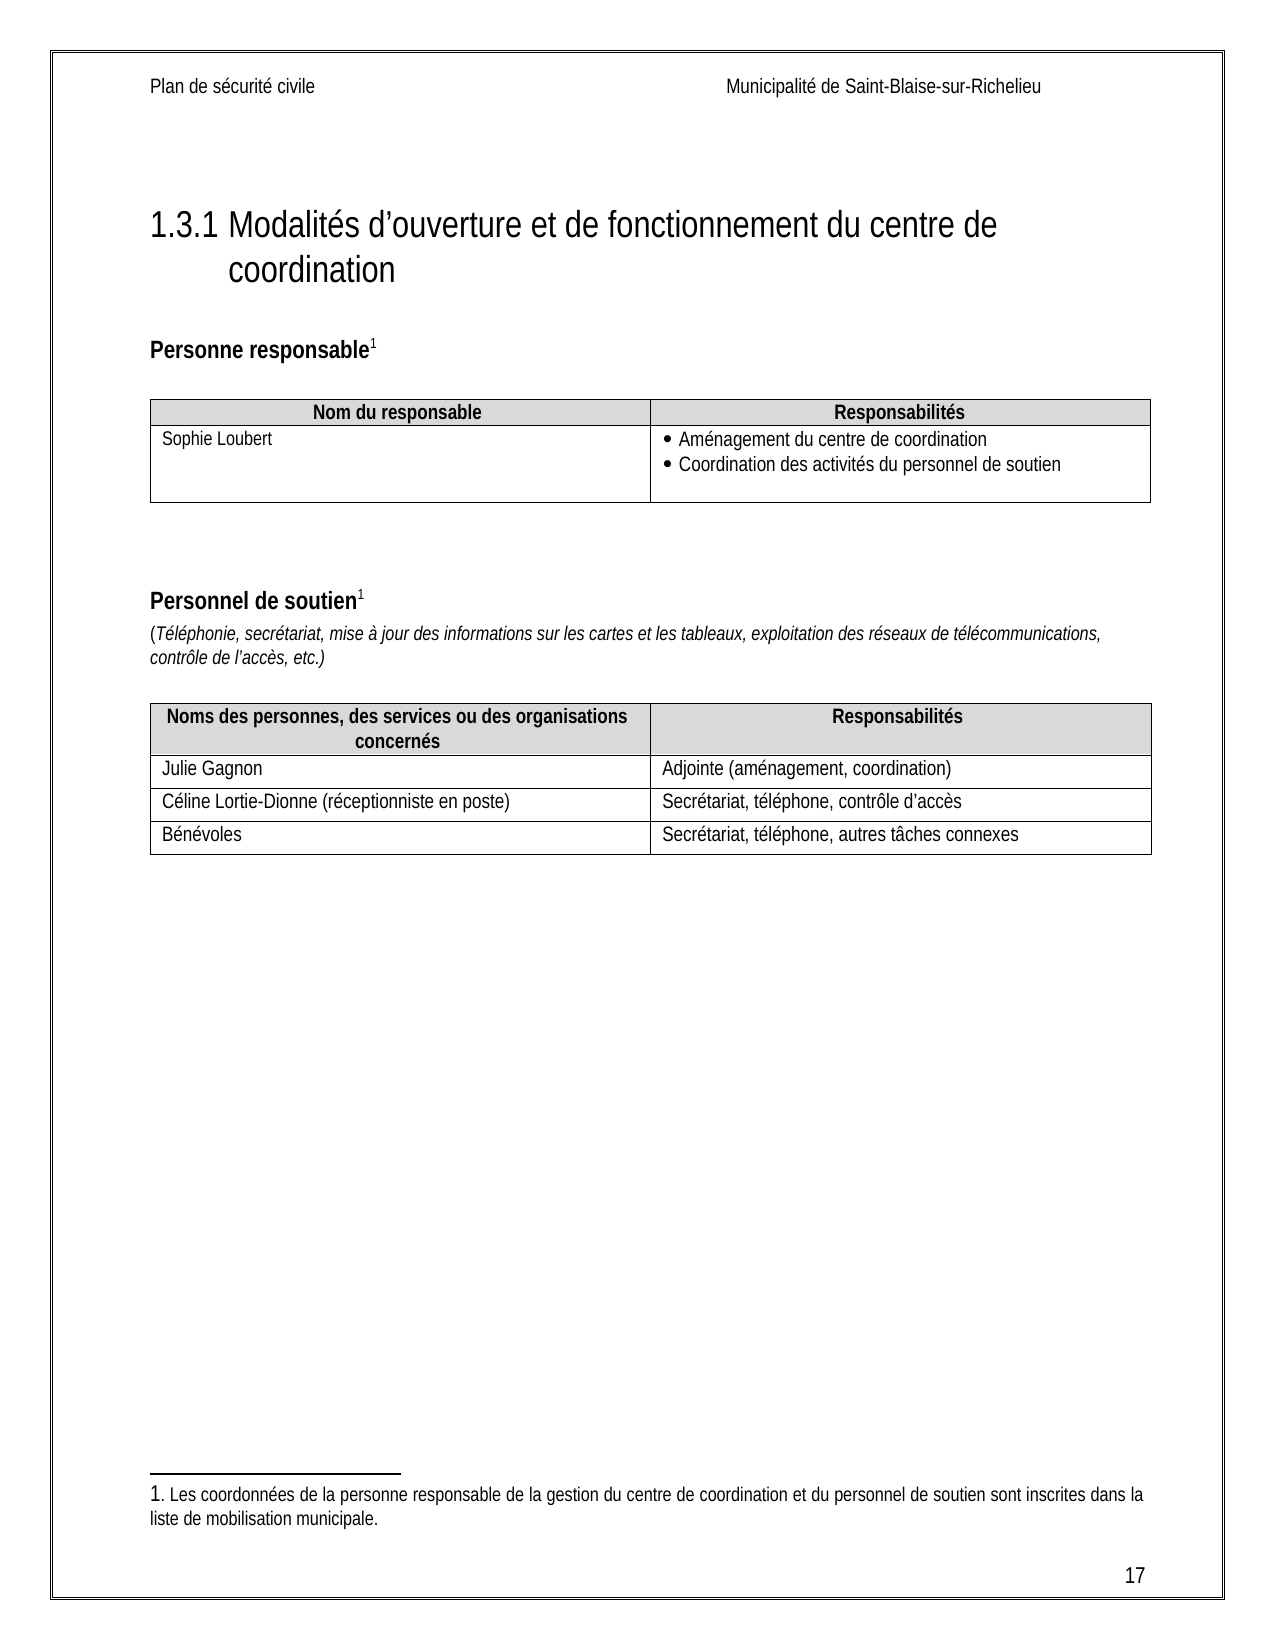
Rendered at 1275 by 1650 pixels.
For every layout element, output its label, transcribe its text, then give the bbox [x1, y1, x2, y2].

subtitle (Téléphonie, secrétariat, mise à jour des informations sur les cartes et les tableaux, exploitation des réseaux de télécommunications, contrôle de l’accès, etc.) [150, 622, 1145, 668]
table_cell Céline Lortie-Dionne (réceptionniste en poste) [151, 789, 650, 821]
table_cell Bénévoles [151, 822, 650, 854]
table_header Responsabilités [651, 704, 1151, 754]
table_cell Julie Gagnon [151, 756, 650, 788]
subtitle Personne responsable [150, 335, 1145, 364]
table_cell Adjointe (aménagement, coordination) [651, 756, 1151, 788]
table_cell Aménagement du centre de coordination Coordination des activités du personnel de soutien [651, 426, 1150, 502]
table_cell Secrétariat, téléphone, contrôle d’accès [651, 789, 1151, 821]
table_header Noms des personnes, des services ou des organisations concernés [151, 704, 650, 754]
table_header Nom du responsable [151, 400, 650, 425]
subtitle Personnel de soutien1 [150, 586, 1145, 614]
table_cell Sophie Loubert [151, 426, 650, 502]
table_header Responsabilités [651, 400, 1150, 425]
subtitle 1.3.1 Modalités d’ouverture et de fonctionnement du centre de coordination [150, 203, 1145, 291]
table_cell Secrétariat, téléphone, autres tâches connexes [651, 822, 1151, 854]
